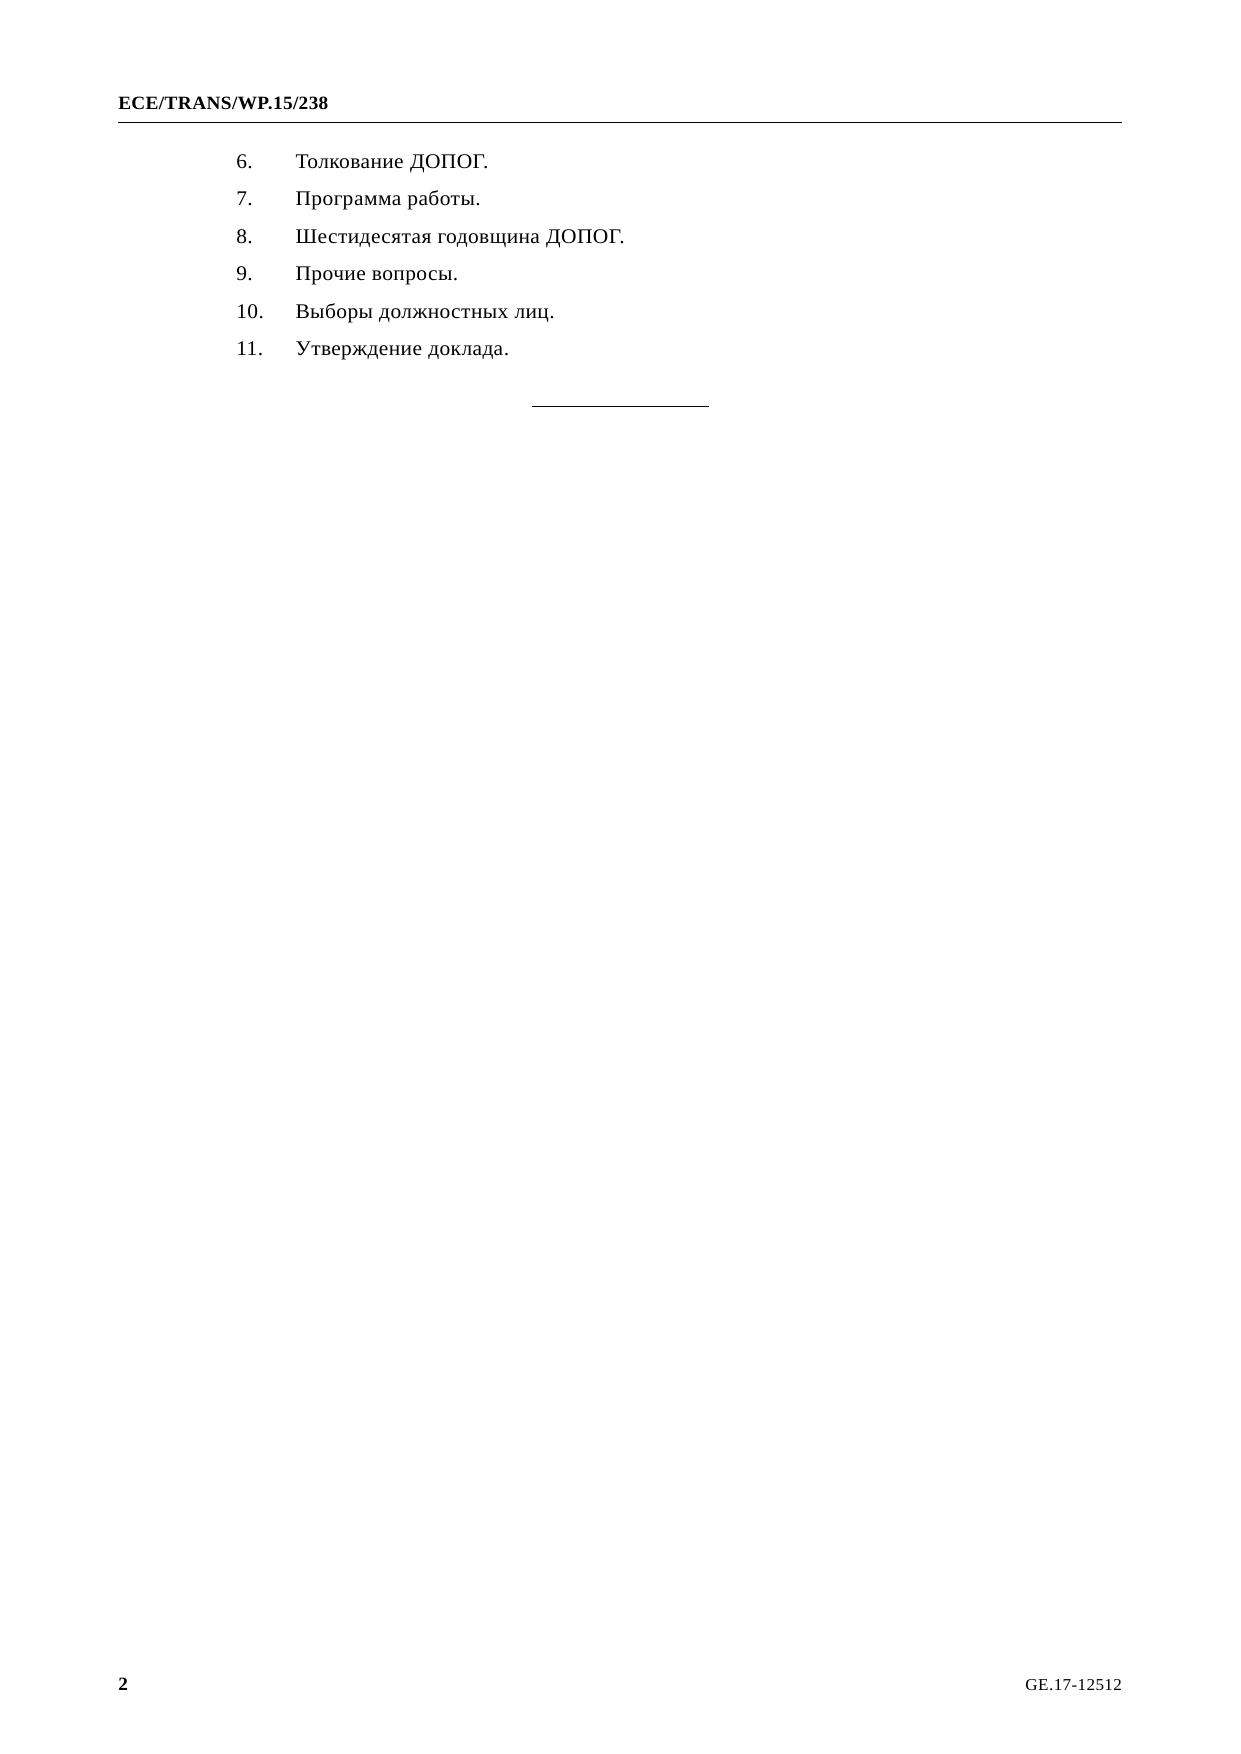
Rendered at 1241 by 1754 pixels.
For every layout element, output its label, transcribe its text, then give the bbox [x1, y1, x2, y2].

text 7. Программа работы. [236, 185, 1004, 210]
text 8. Шестидесятая годовщина ДОПОГ. [236, 223, 1004, 248]
text 11. Утверждение доклада. [236, 335, 1004, 360]
text 10. Выборы должностных лиц. [236, 298, 1004, 323]
text 9. Прочие вопросы. [236, 260, 1004, 285]
text 6. Толкование ДОПОГ. [236, 148, 1004, 173]
